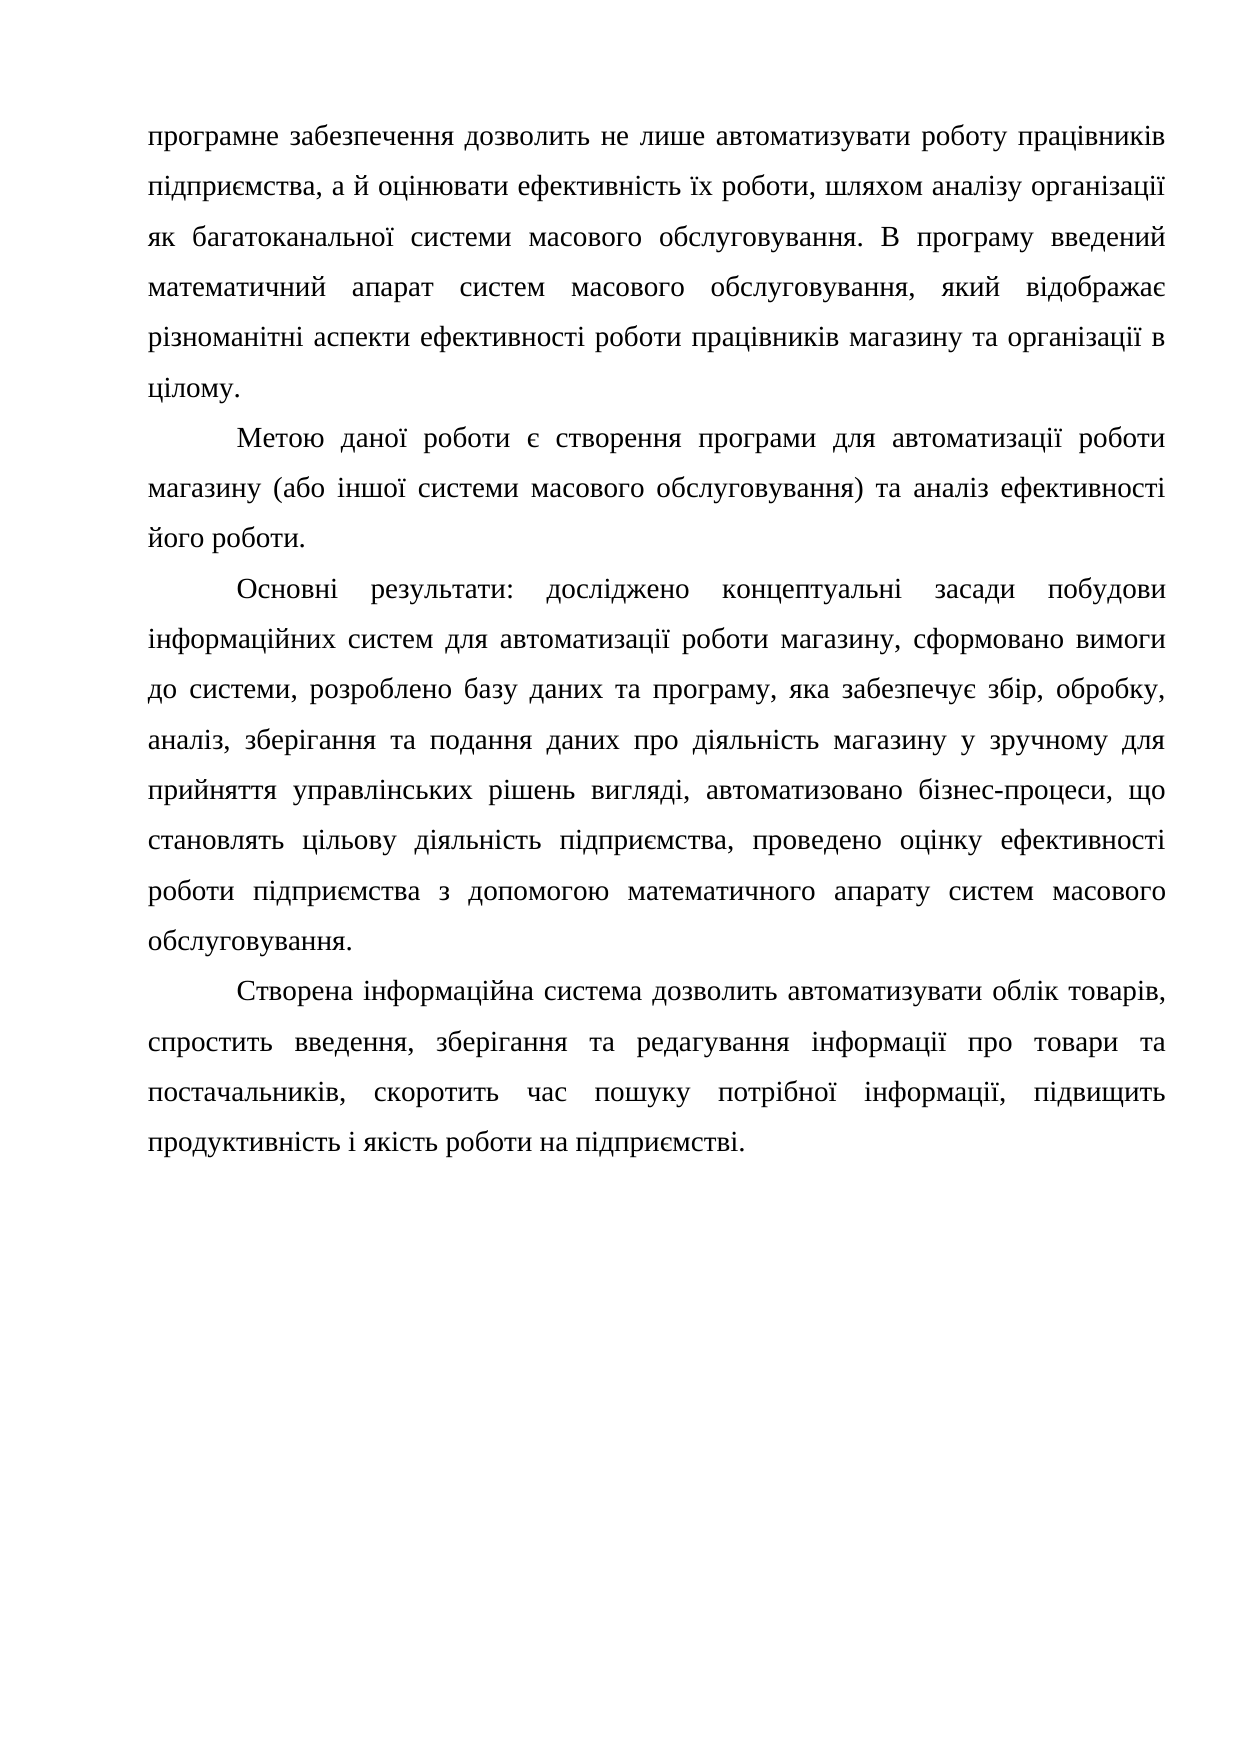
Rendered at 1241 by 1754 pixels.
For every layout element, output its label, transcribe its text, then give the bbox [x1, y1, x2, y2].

text Створена інформаційна система дозволить автоматизувати облік товарів, спростить введення, зберігання та редагування інформації про товари та постачальників, скоротить час пошуку потрібної інформації, підвищить продуктивність і якість роботи на підприємстві. [148, 973, 1167, 1158]
text програмне забезпечення дозволить не лише автоматизувати роботу працівників підприємства, а й оцінювати ефективність їх роботи, шляхом аналізу організації як багатоканальної системи масового обслуговування. В програму введений математичний апарат систем масового обслуговування, який відображає різноманітні аспекти ефективності роботи працівників магазину та організації в цілому. [148, 118, 1167, 403]
text Основні результати: досліджено концептуальні засади побудови інформаційних систем для автоматизації роботи магазину, сформовано вимоги до системи, розроблено базу даних та програму, яка забезпечує збір, обробку, аналіз, зберігання та подання даних про діяльність магазину у зручному для прийняття управлінських рішень вигляді, автоматизовано бізнес-процеси, що становлять цільову діяльність підприємства, проведено оцінку ефективності роботи підприємства з допомогою математичного апарату систем масового обслуговування. [148, 571, 1167, 957]
text Метою даної роботи є створення програми для автоматизації роботи магазину (або іншої системи масового обслуговування) та аналіз ефективності його роботи. [148, 420, 1167, 554]
